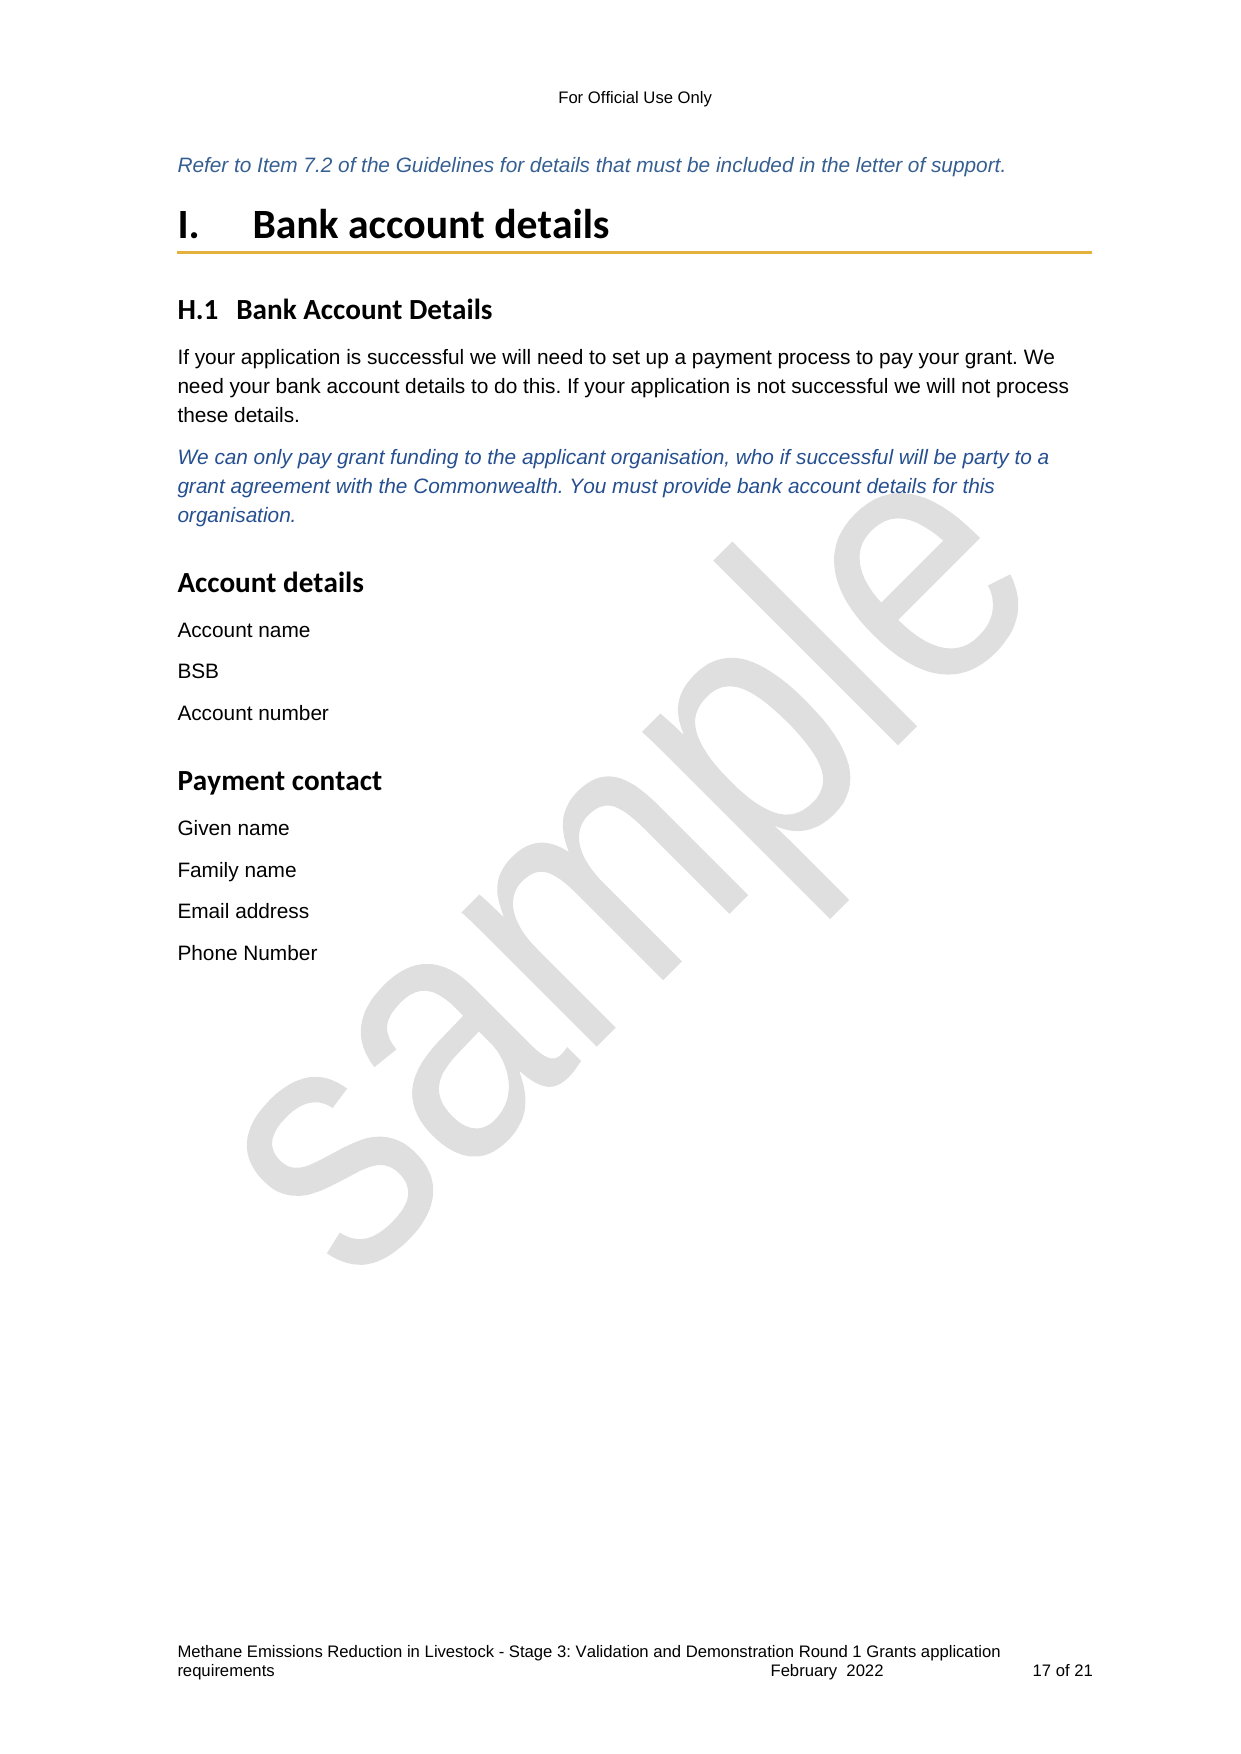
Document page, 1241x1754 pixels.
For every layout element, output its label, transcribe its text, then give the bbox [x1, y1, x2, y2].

list Refer to Item 7.2 of the Guidelines for details that must be included in the letter of support. [177, 148, 1092, 177]
text Account number [177, 696, 1092, 725]
text We can only pay grant funding to the applicant organisation, who if successful will be party to a grant agreement with the Commonwealth. You must provide bank account details for this organisation. [177, 439, 1092, 527]
text Given name [177, 811, 1092, 840]
text Email address [177, 894, 1092, 923]
subtitle Bank account details [177, 198, 1092, 251]
text BSB [177, 654, 1092, 683]
subtitle H.1 Bank Account Details [177, 291, 1092, 327]
text If your application is successful we will need to set up a payment process to pay your grant. We need your bank account details to do this. If your application is not successful we will not process these details. [177, 339, 1092, 427]
subtitle Payment contact [177, 762, 1092, 798]
text Account name [177, 612, 1092, 642]
subtitle Account details [177, 564, 1092, 600]
text Family name [177, 852, 1092, 881]
text Phone Number [177, 936, 1092, 965]
